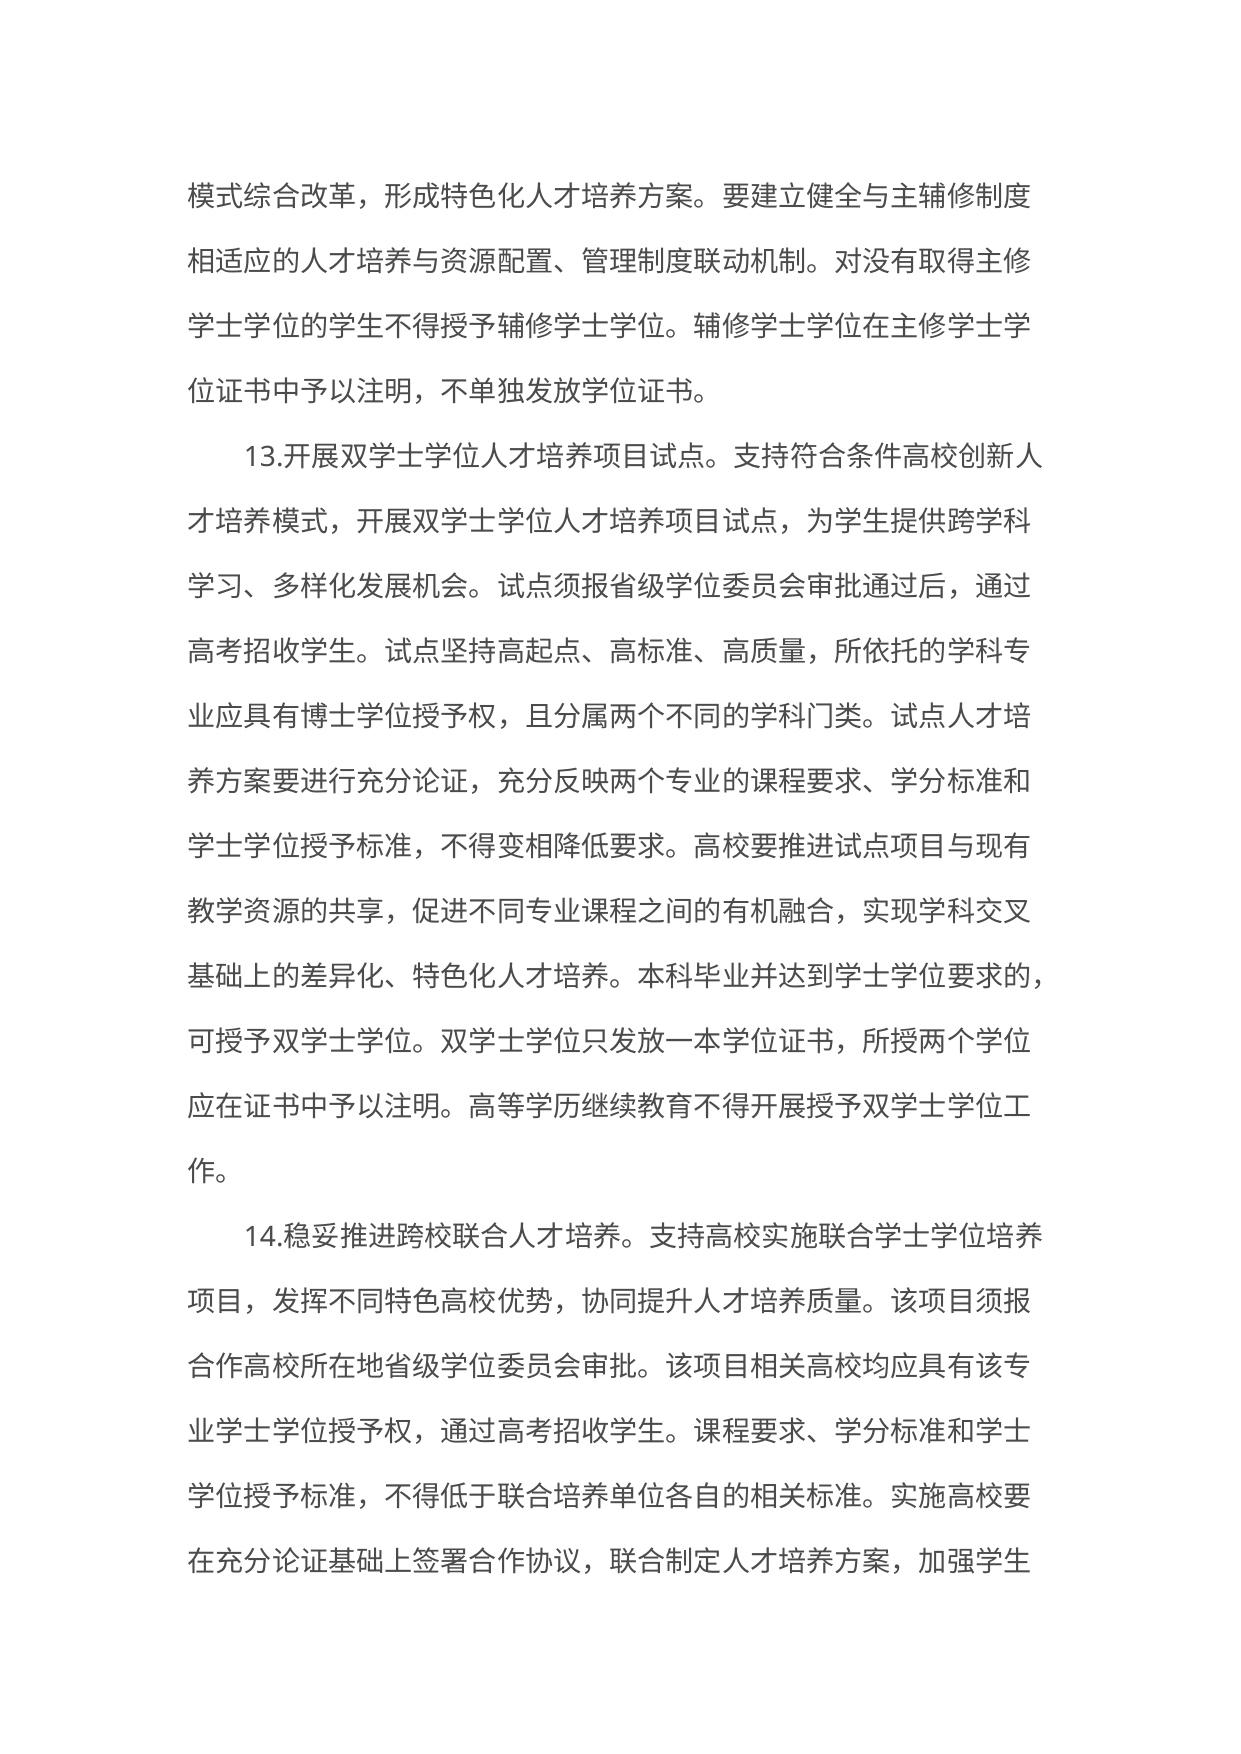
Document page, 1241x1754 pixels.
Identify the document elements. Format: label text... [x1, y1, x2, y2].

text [187, 162, 1053, 422]
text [187, 1202, 1053, 1592]
text 13.开展双学士学位人才培养项目试点。支持符合条件高校创新人才培养模式，开展双学士学位人才培养项目试点，为学生提供跨学科学习、多样化发展机会。试点须报省级学位委员会审批通过后，通过高考招收学生。试点坚持高起点、高标准、高质量，所依托的学科专业应具有博士学位授予权，且分属两个不同的学科门类。试点人才培养方案要进行充分论证，充分反映两个专业的课程要求、学分标准和学士学位授予标准，不得变相降低要求。高校要推进试点项目与现有教学资源的共享，促进不同专业课程之间的有机融合，实现学科交叉基础上的差异化、特色化人才培养。本科毕业并达到学士学位要求的，可授予双学士学位。双学士学位只发放一本学位证书，所授两个学位应在证书中予以注明。高等学历继续教育不得开展授予双学士学位工作。 [187, 422, 1053, 1202]
